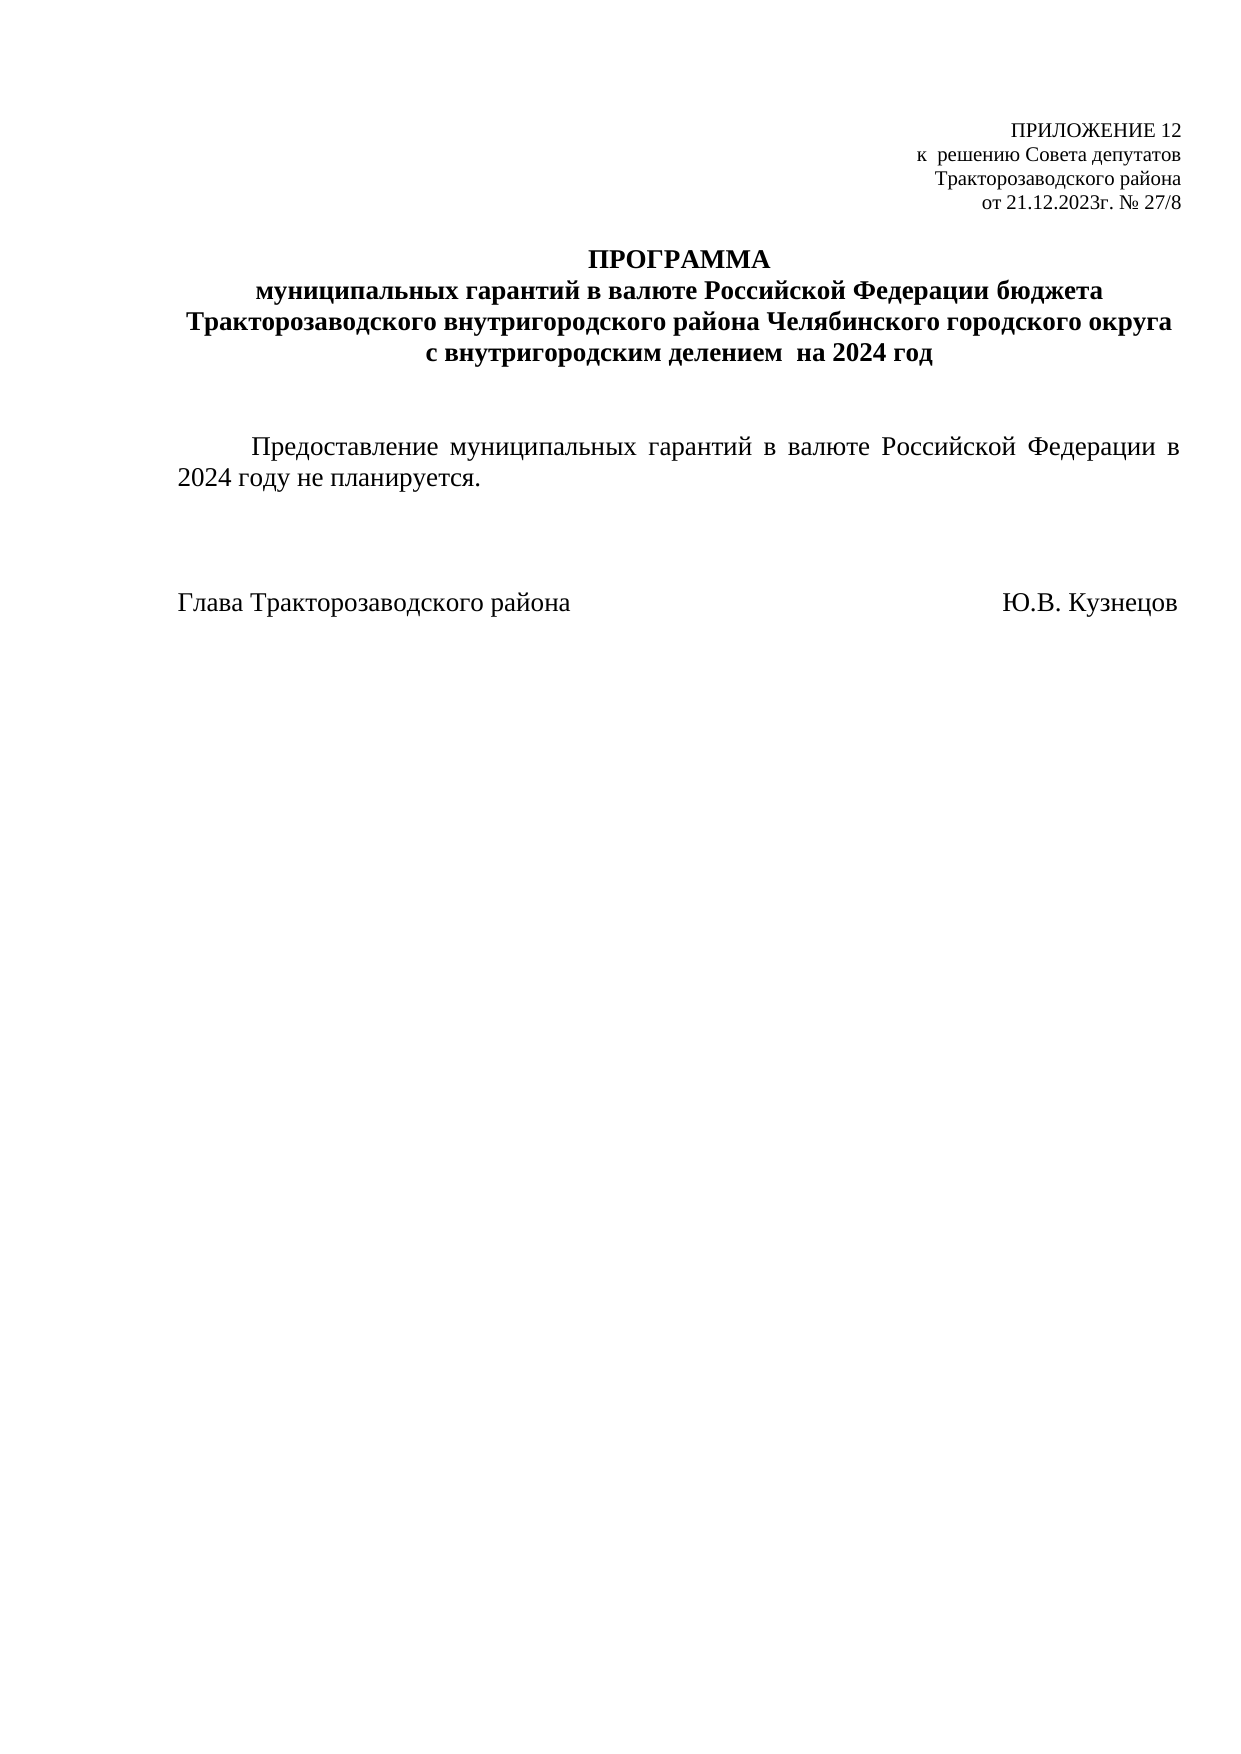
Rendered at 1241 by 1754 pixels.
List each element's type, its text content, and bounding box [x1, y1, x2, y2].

text Глава Тракторозаводского района Ю.В. Кузнецов [177, 586, 1181, 617]
text муниципальных гарантий в валюте Российской Федерации бюджета Тракторозаводского внутригородского района Челябинского городского округа с внутригородским делением на 2024 год [177, 274, 1181, 368]
text Предоставление муниципальных гарантий в валюте Российской Федерации в 2024 году не планируется. [177, 430, 1181, 492]
text к решению Совета депутатов [177, 142, 1181, 166]
text Тракторозаводского района [177, 166, 1181, 190]
text ПРИЛОЖЕНИЕ 12 [177, 118, 1182, 142]
text от 21.12.2023г. № 27/8 [177, 190, 1181, 214]
text ПРОГРАММА [177, 243, 1181, 274]
